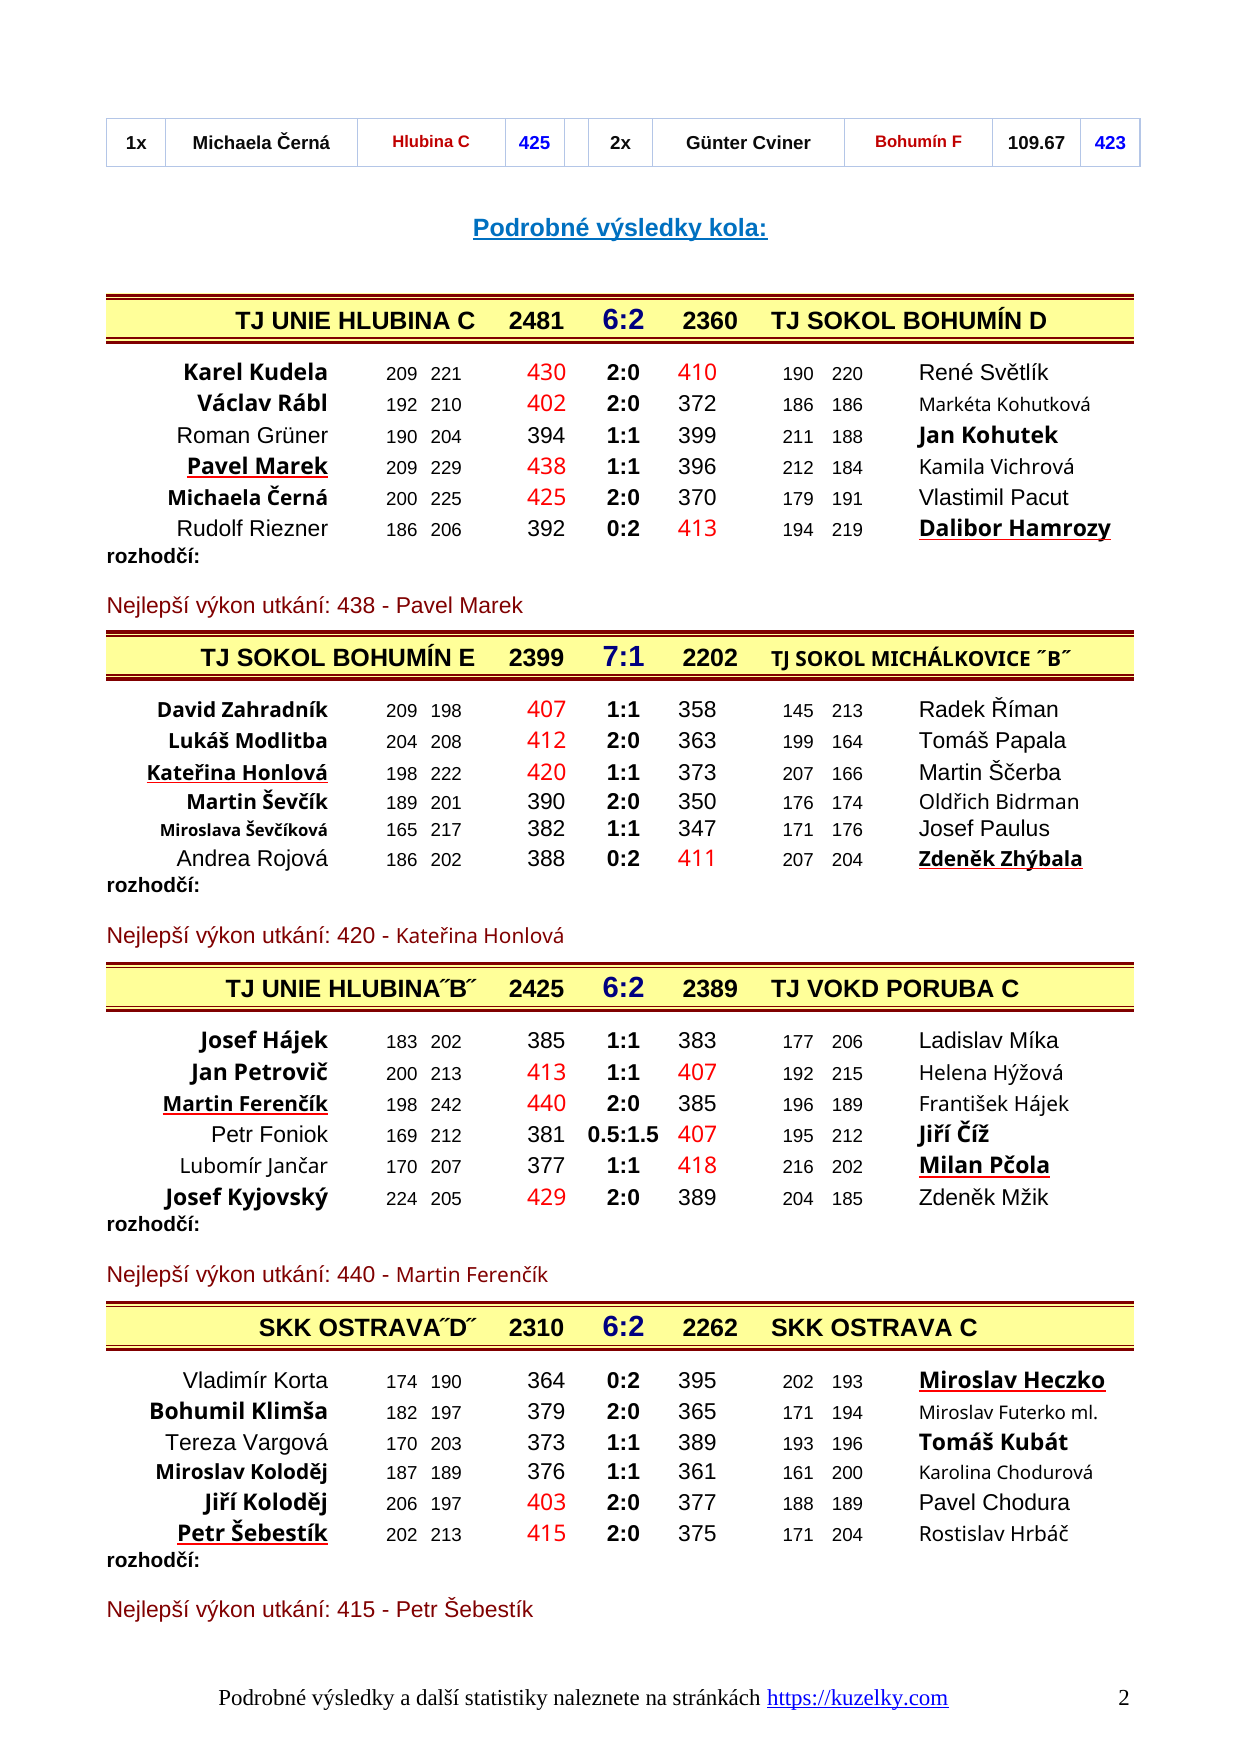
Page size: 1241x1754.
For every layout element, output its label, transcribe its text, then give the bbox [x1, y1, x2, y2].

text Josef Hájek 183 202 385 1:1 383 177 206 Ladislav Míka [106, 1024, 1134, 1056]
text Miroslav Koloděj 187 189 376 1:1 361 161 200 Karolina Chodurová [106, 1457, 1134, 1486]
text TJ Unie Hlubina˝B˝ 2425 6:2 2389 TJ VOKD Poruba C [106, 968, 1134, 1006]
text Vladimír Korta 174 190 364 0:2 395 202 193 Miroslav Heczko [106, 1363, 1134, 1395]
text Andrea Rojová 186 202 388 0:2 411 207 204 Zdeněk Zhýbala [106, 842, 1134, 873]
text rozhodčí: [106, 1212, 1134, 1236]
text SKK Ostrava˝D˝ 2310 6:2 2262 SKK Ostrava C [106, 1307, 1134, 1345]
text Nejlepší výkon utkání: 440 - Martin Ferenčík [106, 1260, 1134, 1288]
text Nejlepší výkon utkání: 420 - Kateřina Honlová [106, 921, 1134, 949]
table_cell 109.67 [993, 119, 1080, 166]
table_cell Hlubina C [358, 119, 505, 166]
text Michaela Černá 200 225 425 2:0 370 179 191 Vlastimil Pacut [106, 481, 1134, 512]
table_cell 2x [589, 119, 652, 166]
table_cell 425 [506, 119, 564, 166]
text Jiří Koloděj 206 197 403 2:0 377 188 189 Pavel Chodura [106, 1486, 1134, 1517]
text TJ Unie Hlubina C 2481 6:2 2360 TJ Sokol Bohumín D [106, 300, 1134, 337]
table_cell 423 [1081, 119, 1139, 166]
text Petr Šebestík 202 213 415 2:0 375 171 204 Rostislav Hrbáč [106, 1517, 1134, 1548]
text Václav Rábl 192 210 402 2:0 372 186 186 Markéta Kohutková [106, 387, 1134, 419]
text rozhodčí: [106, 544, 1134, 568]
text rozhodčí: [106, 873, 1134, 897]
text Bohumil Klimša 182 197 379 2:0 365 171 194 Miroslav Futerko ml. [106, 1395, 1134, 1426]
text Rudolf Riezner 186 206 392 0:2 413 194 219 Dalibor Hamrozy [106, 512, 1134, 544]
table_cell 1x [107, 119, 165, 166]
table_cell Michaela Černá [166, 119, 357, 166]
text Martin Ferenčík 198 242 440 2:0 385 196 189 František Hájek [106, 1087, 1134, 1118]
text Podrobné výsledky kola: [94, 213, 1145, 242]
text Josef Kyjovský 224 205 429 2:0 389 204 185 Zdeněk Mžik [106, 1181, 1134, 1212]
text Jan Petrovič 200 213 413 1:1 407 192 215 Helena Hýžová [106, 1056, 1134, 1087]
text Nejlepší výkon utkání: 438 - Pavel Marek [106, 592, 1134, 618]
text rozhodčí: [106, 1548, 1134, 1572]
text Tereza Vargová 170 203 373 1:1 389 193 196 Tomáš Kubát [106, 1426, 1134, 1457]
text Martin Ševčík 189 201 390 2:0 350 176 174 Oldřich Bidrman [106, 787, 1134, 815]
table_cell Günter Cviner [653, 119, 844, 166]
table_cell Bohumín F [845, 119, 992, 166]
text Petr Foniok 169 212 381 0.5:1.5 407 195 212 Jiří Číž [106, 1118, 1134, 1149]
text Miroslava Ševčíková 165 217 382 1:1 347 171 176 Josef Paulus [106, 815, 1134, 842]
text Lukáš Modlitba 204 208 412 2:0 363 199 164 Tomáš Papala [106, 724, 1134, 756]
text David Zahradník 209 198 407 1:1 358 145 213 Radek Říman [106, 693, 1134, 724]
text Lubomír Jančar 170 207 377 1:1 418 216 202 Milan Pčola [106, 1149, 1134, 1181]
text Kateřina Honlová 198 222 420 1:1 373 207 166 Martin Ščerba [106, 756, 1134, 787]
text Karel Kudela 209 221 430 2:0 410 190 220 René Světlík [106, 356, 1134, 387]
text Nejlepší výkon utkání: 415 - Petr Šebestík [106, 1596, 1134, 1622]
text Pavel Marek 209 229 438 1:1 396 212 184 Kamila Vichrová [106, 450, 1134, 481]
text TJ Sokol Bohumín E 2399 7:1 2202 TJ Sokol Michálkovice ˝B˝ [106, 637, 1134, 674]
text Roman Grüner 190 204 394 1:1 399 211 188 Jan Kohutek [106, 419, 1134, 450]
